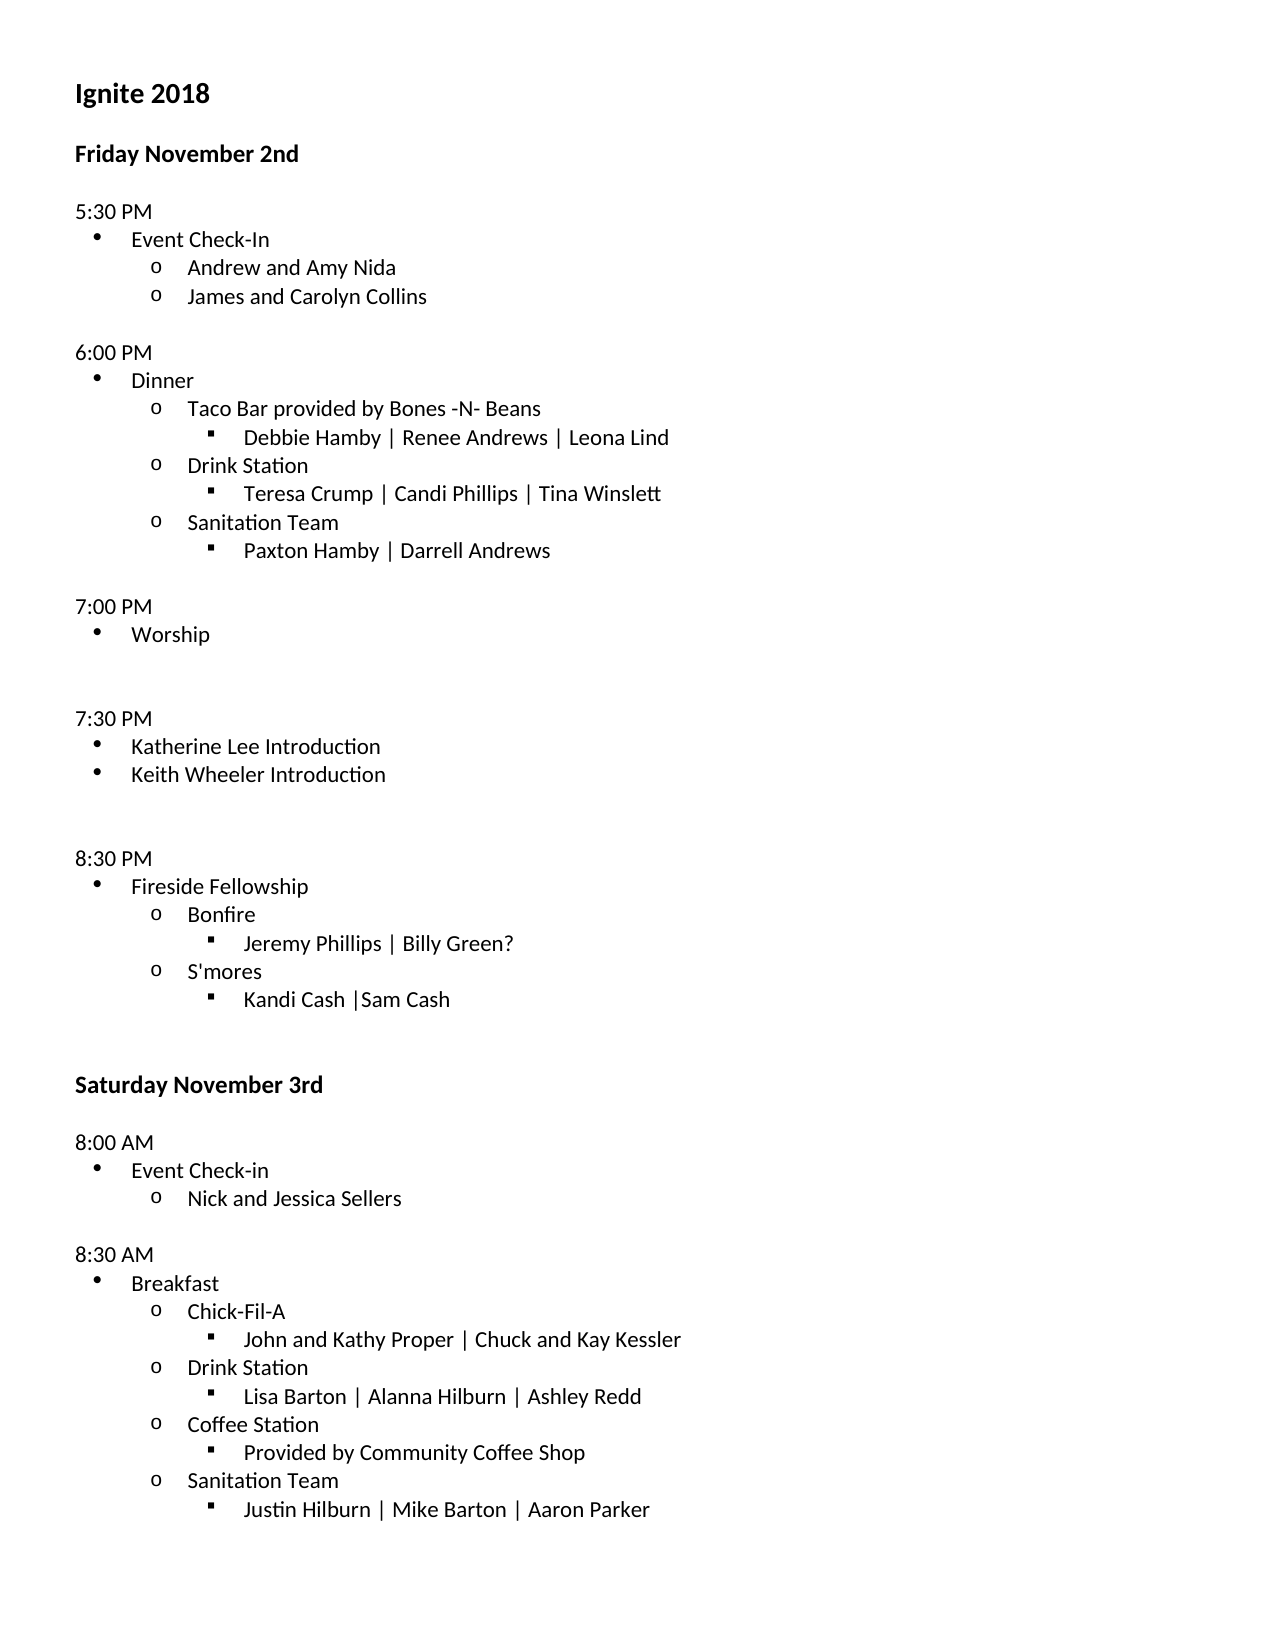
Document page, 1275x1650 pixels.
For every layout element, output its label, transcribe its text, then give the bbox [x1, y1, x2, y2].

list Kandi Cash |Sam Cash [206, 985, 1200, 1013]
list Breakfast [94, 1269, 1200, 1297]
list Provided by Community Coffee Shop [206, 1438, 1200, 1466]
list Dinner [94, 366, 1200, 394]
list Event Check-In [94, 225, 1200, 253]
list James and Carolyn Collins [150, 282, 1200, 310]
list Paxton Hamby | Darrell Andrews [206, 536, 1200, 564]
list Drink Station [150, 1353, 1200, 1382]
list Taco Bar provided by Bones -N- Beans [150, 394, 1200, 423]
list Sanitation Team [150, 1466, 1200, 1495]
list Justin Hilburn | Mike Barton | Aaron Parker [206, 1495, 1200, 1523]
text 5:30 PM [75, 197, 1200, 225]
list S'mores [150, 957, 1200, 985]
list Sanitation Team [150, 507, 1200, 536]
text 8:30 PM [75, 844, 1200, 872]
list Katherine Lee Introduction [94, 732, 1200, 760]
list Teresa Crump | Candi Phillips | Tina Winslett [206, 479, 1200, 507]
text 7:30 PM [75, 704, 1200, 732]
text 6:00 PM [75, 338, 1200, 366]
list Worship [94, 620, 1200, 648]
list Event Check-in [94, 1156, 1200, 1184]
list Keith Wheeler Introduction [94, 760, 1200, 788]
text 8:30 AM [75, 1241, 1200, 1269]
list Coffee Station [150, 1410, 1200, 1438]
list Chick-Fil-A [150, 1297, 1200, 1325]
list John and Kathy Proper | Chuck and Kay Kessler [206, 1325, 1200, 1353]
list Nick and Jessica Sellers [150, 1184, 1200, 1213]
list Lisa Barton | Alanna Hilburn | Ashley Redd [206, 1382, 1200, 1410]
text Saturday November 3rd [75, 1069, 1200, 1100]
list Andrew and Amy Nida [150, 253, 1200, 282]
text 7:00 PM [75, 592, 1200, 620]
text 8:00 AM [75, 1128, 1200, 1156]
list Drink Station [150, 451, 1200, 479]
list Jeremy Phillips | Billy Green? [206, 929, 1200, 957]
list Bonfire [150, 900, 1200, 929]
text Friday November 2nd [75, 139, 1200, 169]
list Fireside Fellowship [94, 872, 1200, 900]
list Debbie Hamby | Renee Andrews | Leona Lind [206, 423, 1200, 451]
